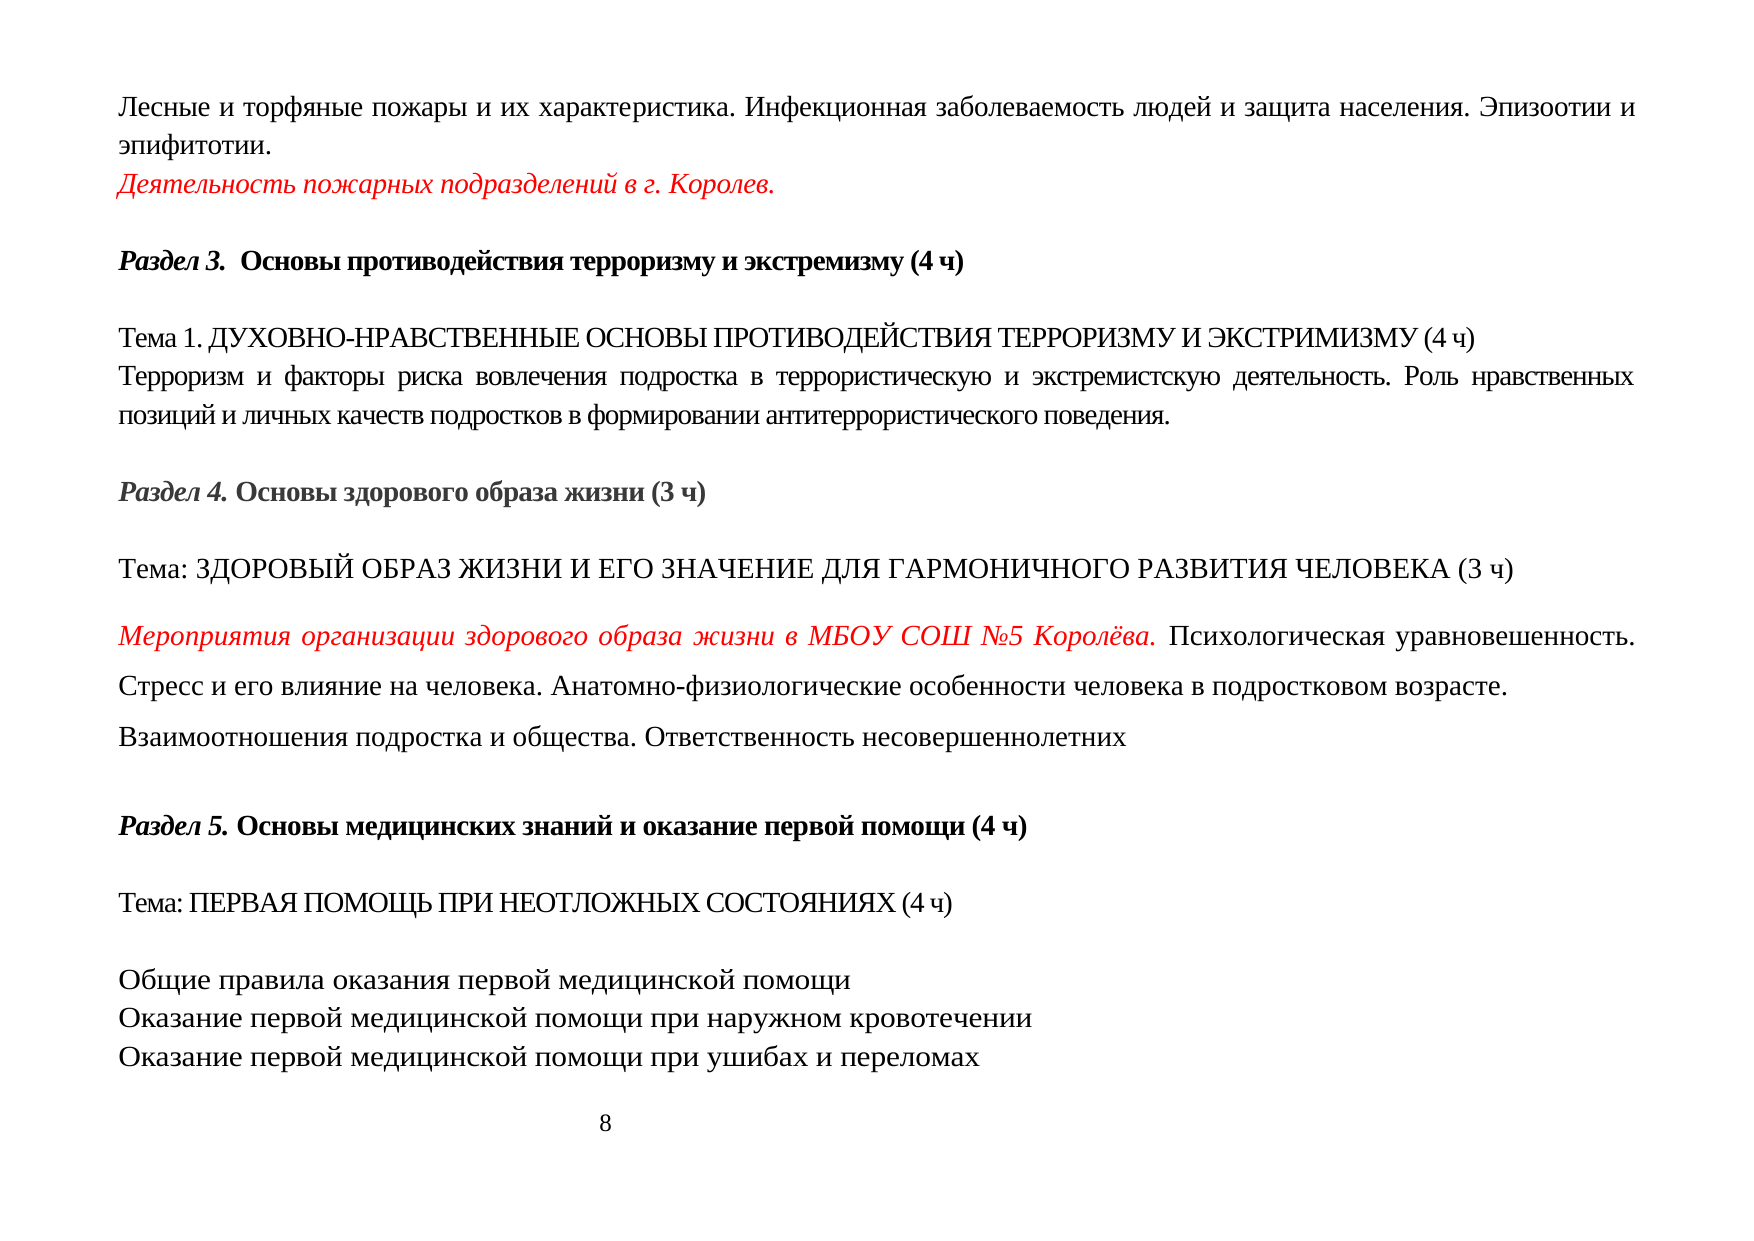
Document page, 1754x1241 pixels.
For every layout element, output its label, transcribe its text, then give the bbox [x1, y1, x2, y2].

text Тема 1. ДУХОВНО-НРАВСТВЕННЫЕ ОСНОВЫ ПРОТИВОДЕЙСТВИЯ ТЕРРОРИЗМУ И ЭКСТРИМИЗМУ (4 ч) [118, 320, 1636, 353]
text Терроризм и факторы риска вовлечения подростка в террористическую и экстремистскую деятельность. Роль нравственных позиций и личных качеств подростков в формировании антитеррористического поведения. [118, 358, 1636, 431]
text Общие правила оказания первой медицинской помощи [118, 962, 1636, 995]
text Раздел 3. Основы противодействия терроризму и экстремизму (4 ч) [118, 243, 1636, 276]
text Тема: ЗДОРОВЫЙ ОБРАЗ ЖИЗНИ И ЕГО ЗНАЧЕНИЕ ДЛЯ ГАРМОНИЧНОГО РАЗВИТИЯ ЧЕЛОВЕКА (3 ч) [118, 551, 1636, 585]
text Взаимоотношения подростка и общества. Ответственность несовершеннолетних [118, 719, 1636, 752]
text Мероприятия организации здорового образа жизни в МБОУ СОШ №5 Королёва. Психологическая уравновешенность. Стресс и его влияние на человека. Анатомно-физиологические особенности человека в подростковом возрасте. [118, 618, 1636, 702]
text Оказание первой медицинской помощи при ушибах и переломах [118, 1039, 1636, 1072]
text Лесные и торфяные пожары и их характеристика. Инфекционная заболеваемость людей и защита населения. Эпизоотии и эпифитотии. [118, 89, 1636, 161]
text Оказание первой медицинской помощи при наружном кровотечении [118, 1000, 1636, 1034]
text Раздел 5. Основы медицинских знаний и оказание первой помощи (4 ч) [118, 808, 1636, 841]
text Деятельность пожарных подразделений в г. Королев. [118, 166, 1636, 199]
text Раздел 4. Основы здорового образа жизни (3 ч) [118, 474, 1636, 508]
text Тема: ПЕРВАЯ ПОМОЩЬ ПРИ НЕОТЛОЖНЫХ СОСТОЯНИЯХ (4 ч) [118, 885, 1636, 918]
